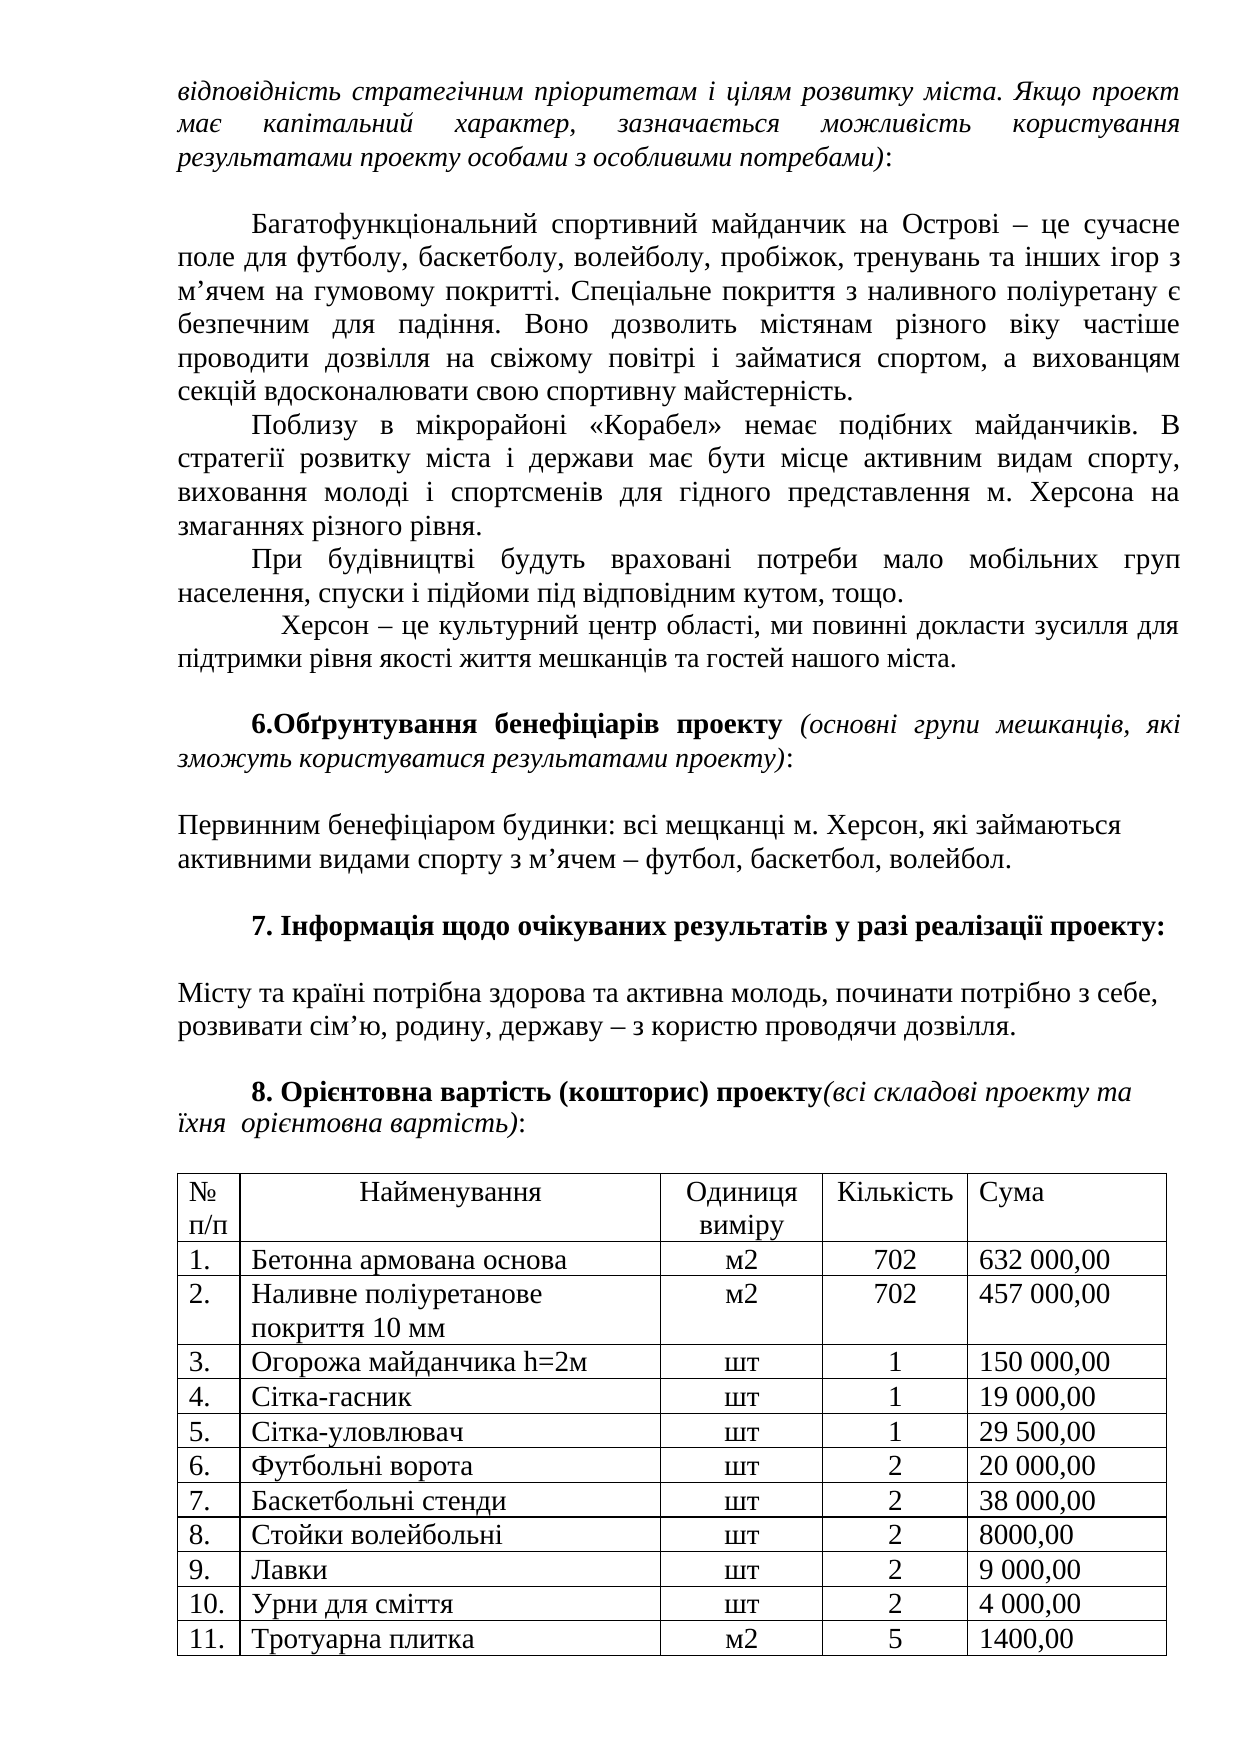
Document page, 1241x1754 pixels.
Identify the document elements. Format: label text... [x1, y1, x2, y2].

table_header № п/п [178, 1174, 239, 1241]
table_cell Сітка-уловлювач [241, 1414, 660, 1447]
table_cell м2 [661, 1621, 822, 1655]
table_cell шт [661, 1414, 822, 1447]
table_cell 4. [178, 1379, 239, 1413]
table_cell 9 000,00 [968, 1552, 1166, 1586]
table_header Одиниця виміру [661, 1174, 822, 1241]
table_cell 1 [823, 1345, 967, 1378]
table_cell 632 000,00 [968, 1242, 1166, 1275]
table_cell м2 [661, 1276, 822, 1343]
table_cell 7. [178, 1483, 239, 1516]
table_cell м2 [661, 1242, 822, 1275]
table_cell шт [661, 1448, 822, 1482]
table_cell 2 [823, 1552, 967, 1586]
table_cell 2. [178, 1276, 239, 1343]
table_cell Урни для сміття [241, 1587, 660, 1620]
table_cell 2 [823, 1483, 967, 1516]
table_cell 8000,00 [968, 1518, 1166, 1551]
table_cell 2 [823, 1587, 967, 1620]
table_cell Баскетбольні стенди [241, 1483, 660, 1516]
text 6.Обґрунтування бенефіціарів проекту (основні групи мешканців, які зможуть користуватися результатами проекту): [177, 707, 1181, 774]
text При будівництві будуть враховані потреби мало мобільних груп населення, спуски і підйоми під відповідним кутом, тощо. [177, 541, 1181, 608]
table_cell 3. [178, 1345, 239, 1378]
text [177, 74, 1181, 172]
table_cell 1400,00 [968, 1621, 1166, 1655]
table_cell 702 [823, 1242, 967, 1275]
text Поблизу в мікрорайоні «Корабел» немає подібних майданчиків. В стратегії розвитку міста і держави має бути місце активним видам спорту, виховання молоді і спортсменів для гідного представлення м. Херсона на змаганнях різного рівня. [177, 407, 1181, 541]
table_header Найменування [241, 1174, 660, 1241]
table_cell Лавки [241, 1552, 660, 1586]
text 8. Орієнтовна вартість (кошторис) проекту(всі складові проекту та їхня орієнтовна вартість): [177, 1076, 1181, 1139]
table_cell 457 000,00 [968, 1276, 1166, 1343]
table_cell шт [661, 1483, 822, 1516]
table_cell 2 [823, 1518, 967, 1551]
table_cell шт [661, 1552, 822, 1586]
table_cell Футбольні ворота [241, 1448, 660, 1482]
table_cell Тротуарна плитка [241, 1621, 660, 1655]
table_cell шт [661, 1345, 822, 1378]
table_cell 19 000,00 [968, 1379, 1166, 1413]
table_cell Бетонна армована основа [241, 1242, 660, 1275]
table_cell Огорожа майданчика h=2м [241, 1345, 660, 1378]
table_cell 8. [178, 1518, 239, 1551]
table_cell 6. [178, 1448, 239, 1482]
text Херсон – це культурний центр області, ми повинні докласти зусилля для підтримки рівня якості життя мешканців та гостей нашого міста. [177, 608, 1181, 673]
table_cell 5. [178, 1414, 239, 1447]
table_cell шт [661, 1518, 822, 1551]
table_cell 9. [178, 1552, 239, 1586]
text 7. Інформація щодо очікуваних результатів у разі реалізації проекту: [177, 908, 1181, 941]
table_cell 702 [823, 1276, 967, 1343]
table_cell Сітка-гасник [241, 1379, 660, 1413]
table_cell шт [661, 1379, 822, 1413]
table_header Сума [968, 1174, 1166, 1241]
table_cell Стойки волейбольні [241, 1518, 660, 1551]
table_cell 38 000,00 [968, 1483, 1166, 1516]
text Первинним бенефіціаром будинки: всі мещканці м. Херсон, які займаються активними видами спорту з м’ячем – футбол, баскетбол, волейбол. [177, 807, 1181, 874]
table_cell 1. [178, 1242, 239, 1275]
table_cell 1 [823, 1379, 967, 1413]
table_cell 5 [823, 1621, 967, 1655]
text Місту та країні потрібна здорова та активна молодь, починати потрібно з себе, розвивати сім’ю, родину, державу – з користю проводячи дозвілля. [177, 975, 1181, 1042]
table_cell Наливне поліуретанове покриття 10 мм [241, 1276, 660, 1343]
table_cell 10. [178, 1587, 239, 1620]
table_cell 4 000,00 [968, 1587, 1166, 1620]
table_cell 29 500,00 [968, 1414, 1166, 1447]
table_header Кількість [823, 1174, 967, 1241]
table_cell 150 000,00 [968, 1345, 1166, 1378]
table_cell 20 000,00 [968, 1448, 1166, 1482]
text Багатофункціональний спортивний майданчик на Острові – це сучасне поле для футболу, баскетболу, волейболу, пробіжок, тренувань та інших ігор з м’ячем на гумовому покритті. Спеціальне покриття з наливного поліуретану є безпечним для падіння. Воно дозволить містянам різного віку частіше проводити дозвілля на свіжому повітрі і займатися спортом, а вихованцям секцій вдосконалювати свою спортивну майстерність. [177, 206, 1181, 407]
table_cell 2 [823, 1448, 967, 1482]
table_cell 1 [823, 1414, 967, 1447]
table_cell 11. [178, 1621, 239, 1655]
table_cell шт [661, 1587, 822, 1620]
